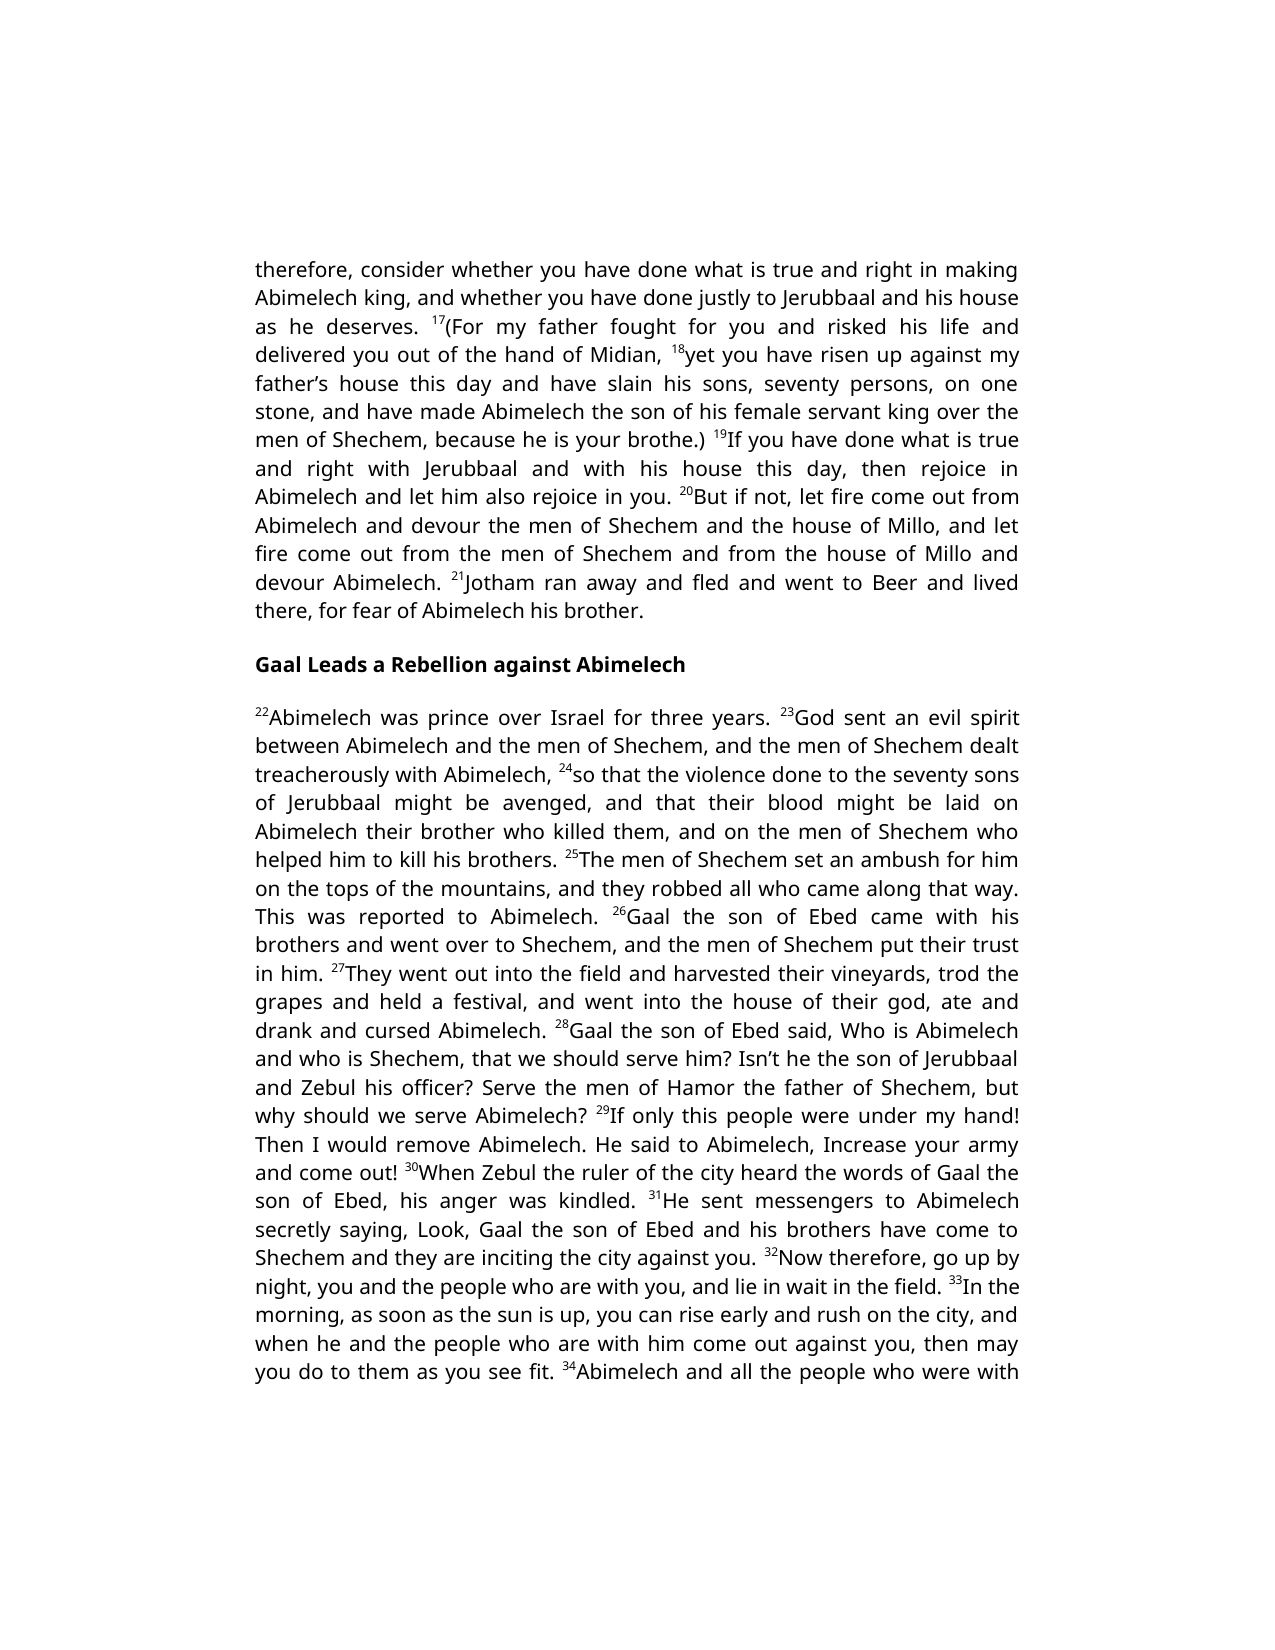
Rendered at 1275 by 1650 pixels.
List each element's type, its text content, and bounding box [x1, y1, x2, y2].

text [255, 255, 1020, 625]
text Gaal Leads a Rebellion against Abimelech [255, 650, 1020, 678]
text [255, 703, 1020, 1386]
